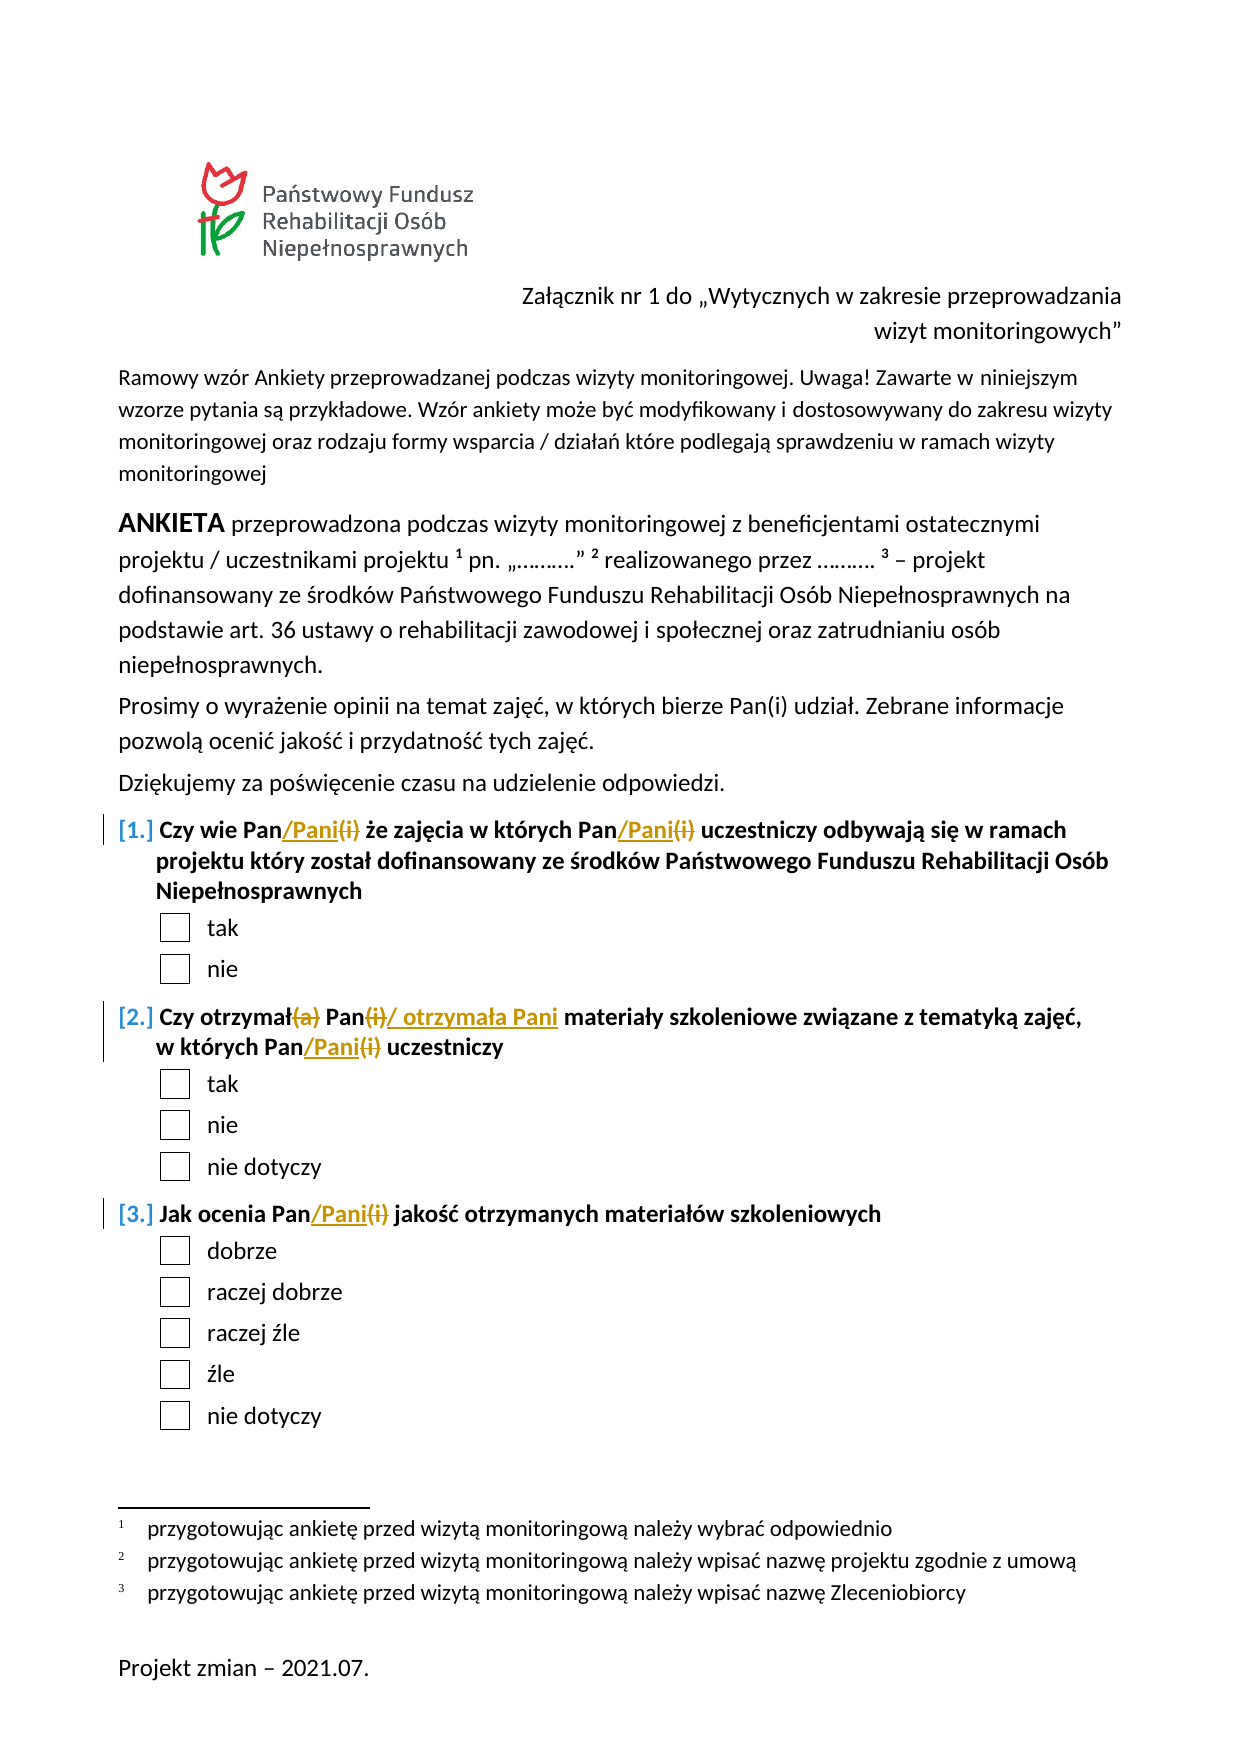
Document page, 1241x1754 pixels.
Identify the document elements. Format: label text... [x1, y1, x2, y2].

picture [148, 118, 522, 305]
subtitle Czy wie Pan że zajęcia w których Pan uczestniczy odbywają się w ramach projektu który został dofinansowany ze środków Państwowego Funduszu Rehabilitacji Osób Niepełnosprawnych [118, 814, 1122, 906]
text Dziękujemy za poświęcenie czasu na udzielenie odpowiedzi. [118, 767, 1122, 797]
text Ramowy wzór Ankiety przeprowadzanej podczas wizyty monitoringowej. Uwaga! Zawarte w niniejszym wzorze pytania są przykładowe. Wzór ankiety może być modyfikowany i dostosowywany do zakresu wizyty monitoringowej oraz rodzaju formy wsparcia / działań które podlegają sprawdzeniu w ramach wizyty monitoringowej [118, 363, 1122, 487]
text tak [159, 1068, 1122, 1099]
text nie dotyczy [159, 1151, 1122, 1181]
subtitle ANKIETA przeprowadzona podczas wizyty monitoringowej z beneficjentami ostatecznymi projektu / uczestnikami projektu pn. „……….” realizowanego przez ………. – projekt dofinansowany ze środków Państwowego Funduszu Rehabilitacji Osób Niepełnosprawnych na podstawie art. 36 ustawy o rehabilitacji zawodowej i społecznej oraz zatrudnianiu osób niepełnosprawnych. [118, 504, 1122, 680]
text raczej dobrze [159, 1276, 1122, 1307]
text nie [159, 953, 1122, 984]
text tak [159, 912, 1122, 943]
subtitle Czy otrzymał Pan materiały szkoleniowe związane z tematyką zajęć, w których Pan uczestniczy [118, 1001, 1122, 1062]
text nie dotyczy [159, 1400, 1122, 1430]
text dobrze [159, 1235, 1122, 1265]
text raczej źle [159, 1317, 1122, 1348]
text Prosimy o wyrażenie opinii na temat zajęć, w których bierze Pan(i) udział. Zebrane informacje pozwolą ocenić jakość i przydatność tych zajęć. [118, 691, 1122, 756]
subtitle Jak ocenia Pan jakość otrzymanych materiałów szkoleniowych [118, 1198, 1122, 1229]
text nie [159, 1109, 1122, 1140]
text źle [159, 1359, 1122, 1389]
